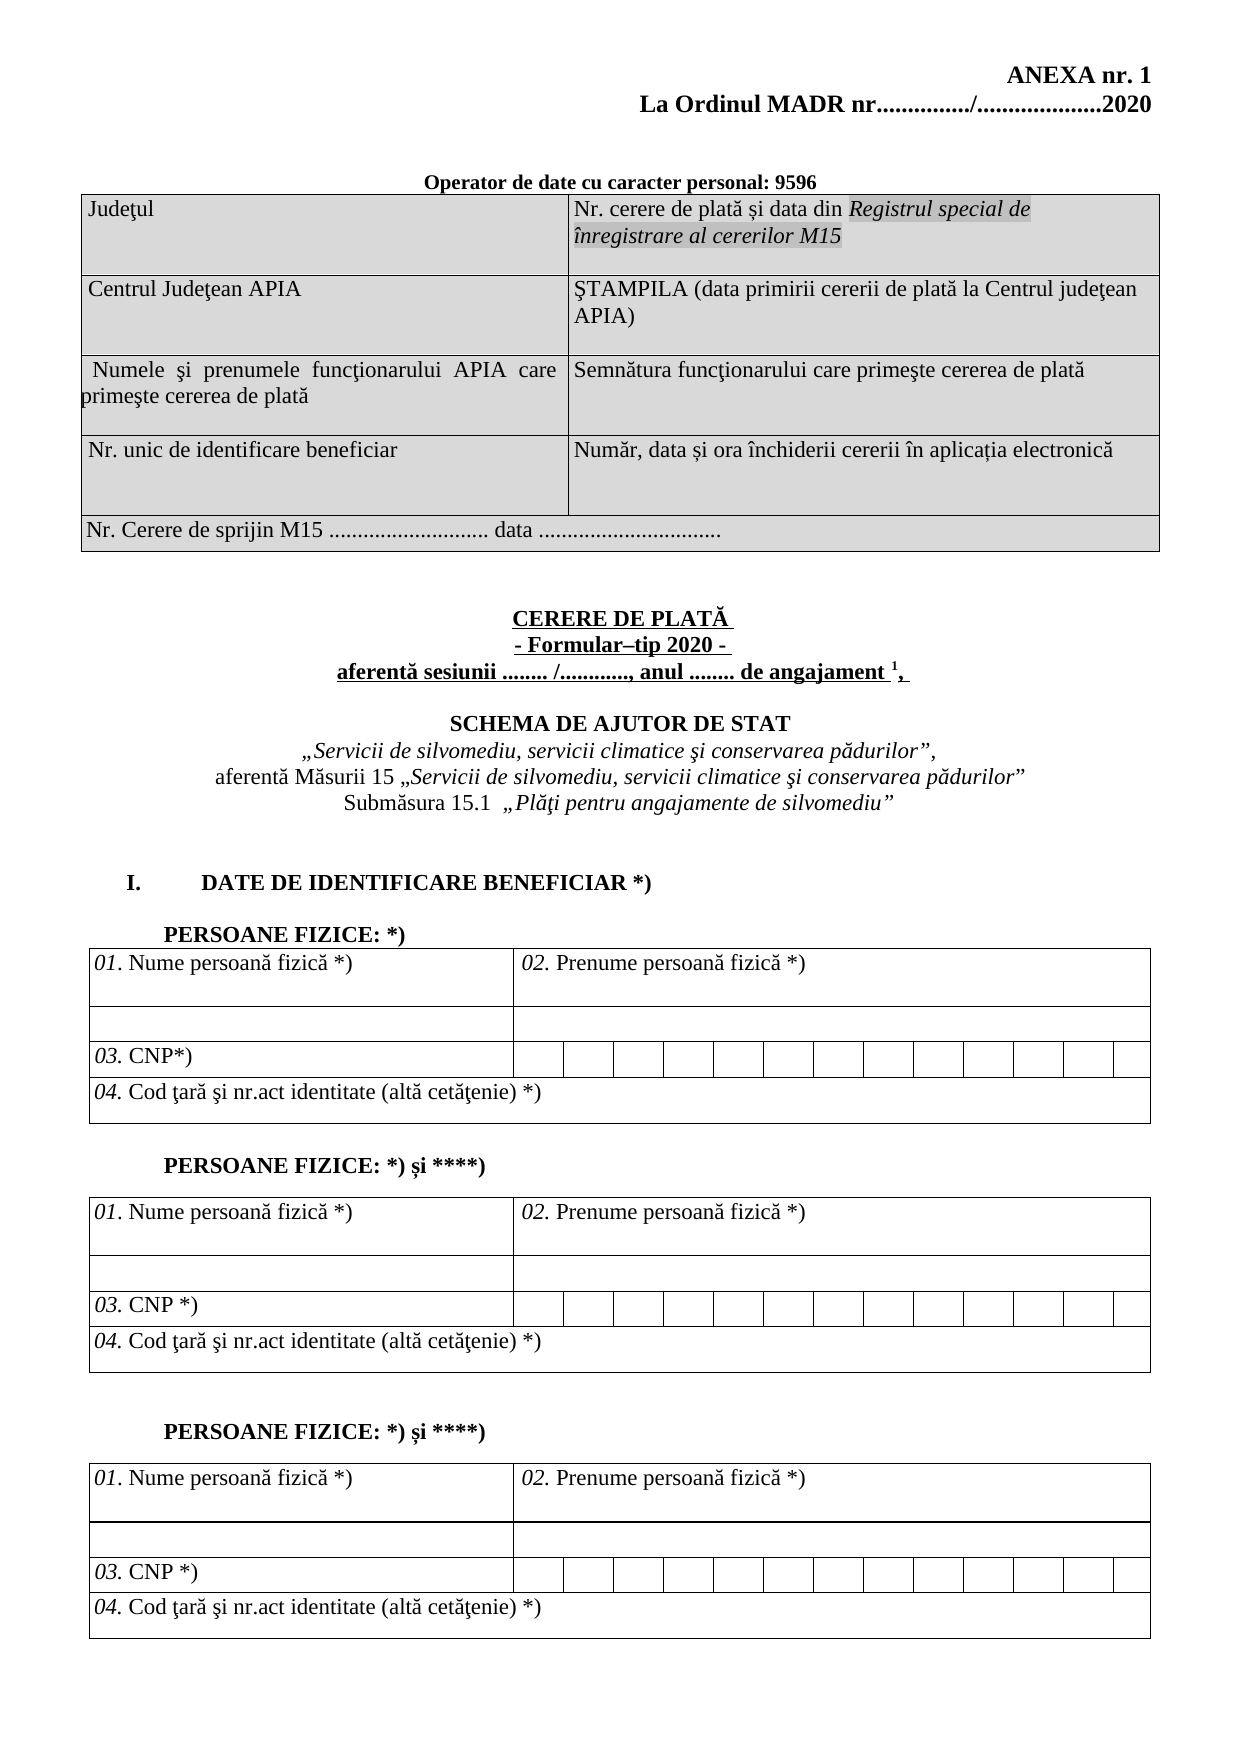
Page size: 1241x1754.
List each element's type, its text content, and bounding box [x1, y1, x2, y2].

table_cell [1064, 1042, 1113, 1077]
table_header Nr. cerere de plată și data din Registrul special de înregistrare al cererilor M15 [569, 195, 1159, 274]
table_cell 04. Cod ţară şi nr.act identitate (altă cetăţenie) *) [90, 1327, 1150, 1372]
table_cell [1114, 1558, 1150, 1592]
list DATE DE IDENTIFICARE BENEFICIAR *) [126, 868, 1152, 895]
table_cell [914, 1042, 963, 1077]
table_header 02. Prenume persoană fizică *) [514, 1464, 1150, 1521]
table_cell [964, 1292, 1013, 1326]
text aferentă Măsurii 15 „Servicii de silvomediu, servicii climatice şi conservarea pădurilor” [89, 763, 1152, 789]
table_cell [964, 1558, 1013, 1592]
table_cell [514, 1256, 1150, 1291]
table_cell [90, 1523, 513, 1557]
table_cell [814, 1292, 863, 1326]
table_cell [90, 1256, 513, 1291]
table_cell [1014, 1558, 1063, 1592]
table_cell [664, 1292, 713, 1326]
table_cell [564, 1292, 613, 1326]
table_cell Număr, data și ora închiderii cererii în aplicația electronică [569, 436, 1159, 515]
table_cell [664, 1558, 713, 1592]
table_cell [864, 1042, 913, 1077]
table_header Judeţul [82, 195, 568, 274]
table_cell [864, 1292, 913, 1326]
table_cell [514, 1523, 1150, 1557]
table_cell [614, 1558, 663, 1592]
table_cell [714, 1042, 763, 1077]
table_header 02. Prenume persoană fizică *) [514, 949, 1150, 1006]
text ANEXA nr. 1 [89, 60, 1152, 89]
table_cell [714, 1558, 763, 1592]
table_cell 04. Cod ţară şi nr.act identitate (altă cetăţenie) *) [90, 1593, 1150, 1638]
table_cell [864, 1558, 913, 1592]
table_cell [1114, 1042, 1150, 1077]
table_cell 03. CNP*) [90, 1042, 513, 1077]
table_cell 03. CNP *) [90, 1292, 513, 1326]
text SCHEMA DE AJUTOR DE STAT [89, 710, 1152, 737]
text „Servicii de silvomediu, servicii climatice şi conservarea pădurilor”, [89, 737, 1152, 763]
table_cell [514, 1292, 563, 1326]
table_cell [764, 1558, 813, 1592]
text Submăsura 15.1 „Plăţi pentru angajamente de silvomediu” [89, 789, 1152, 816]
table_header 01. Nume persoană fizică *) [90, 1198, 513, 1255]
table_cell [1014, 1042, 1063, 1077]
text PERSOANE FIZICE: *) și ****) [103, 1418, 1152, 1444]
table_cell [914, 1558, 963, 1592]
table_header 02. Prenume persoană fizică *) [514, 1198, 1150, 1255]
table_cell [614, 1292, 663, 1326]
table_cell [814, 1558, 863, 1592]
table_cell Numele şi prenumele funcţionarului APIA care primeşte cererea de plată [82, 356, 568, 435]
table_cell [1064, 1292, 1113, 1326]
table_cell [514, 1007, 1150, 1041]
table_cell Nr. unic de identificare beneficiar [82, 436, 568, 515]
text CERERE DE PLATĂ [89, 605, 1152, 631]
table_cell [764, 1042, 813, 1077]
table_cell [764, 1292, 813, 1326]
table_cell [814, 1042, 863, 1077]
table_header 01. Nume persoană fizică *) [90, 1464, 513, 1521]
table_cell [664, 1042, 713, 1077]
text Operator de date cu caracter personal: 9596 [89, 170, 1152, 194]
table_cell [714, 1292, 763, 1326]
table_cell Nr. Cerere de sprijin M15 ............................ data ................................ [82, 516, 1159, 551]
table_cell [514, 1558, 563, 1592]
table_cell 04. Cod ţară şi nr.act identitate (altă cetăţenie) *) [90, 1078, 1150, 1123]
text La Ordinul MADR nr.............../....................2020 [89, 89, 1152, 117]
table_cell [1114, 1292, 1150, 1326]
table_cell Semnătura funcţionarului care primeşte cererea de plată [569, 356, 1159, 435]
table_cell 03. CNP *) [90, 1558, 513, 1592]
text - Formular–tip 2020 - [89, 631, 1152, 658]
table_cell Centrul Judeţean APIA [82, 276, 568, 354]
text PERSOANE FIZICE: *) [89, 921, 1152, 948]
text aferentă sesiunii ........ /............, anul ........ de angajament 1, [89, 658, 1152, 684]
table_cell [1064, 1558, 1113, 1592]
table_cell [964, 1042, 1013, 1077]
table_cell [564, 1558, 613, 1592]
table_cell [514, 1042, 563, 1077]
table_cell [914, 1292, 963, 1326]
table_header 01. Nume persoană fizică *) [90, 949, 513, 1006]
table_cell ŞTAMPILA (data primirii cererii de plată la Centrul judeţean APIA) [569, 276, 1159, 354]
table_cell [90, 1007, 513, 1041]
table_cell [614, 1042, 663, 1077]
text PERSOANE FIZICE: *) și ****) [103, 1152, 1152, 1178]
table_cell [1014, 1292, 1063, 1326]
table_cell [564, 1042, 613, 1077]
